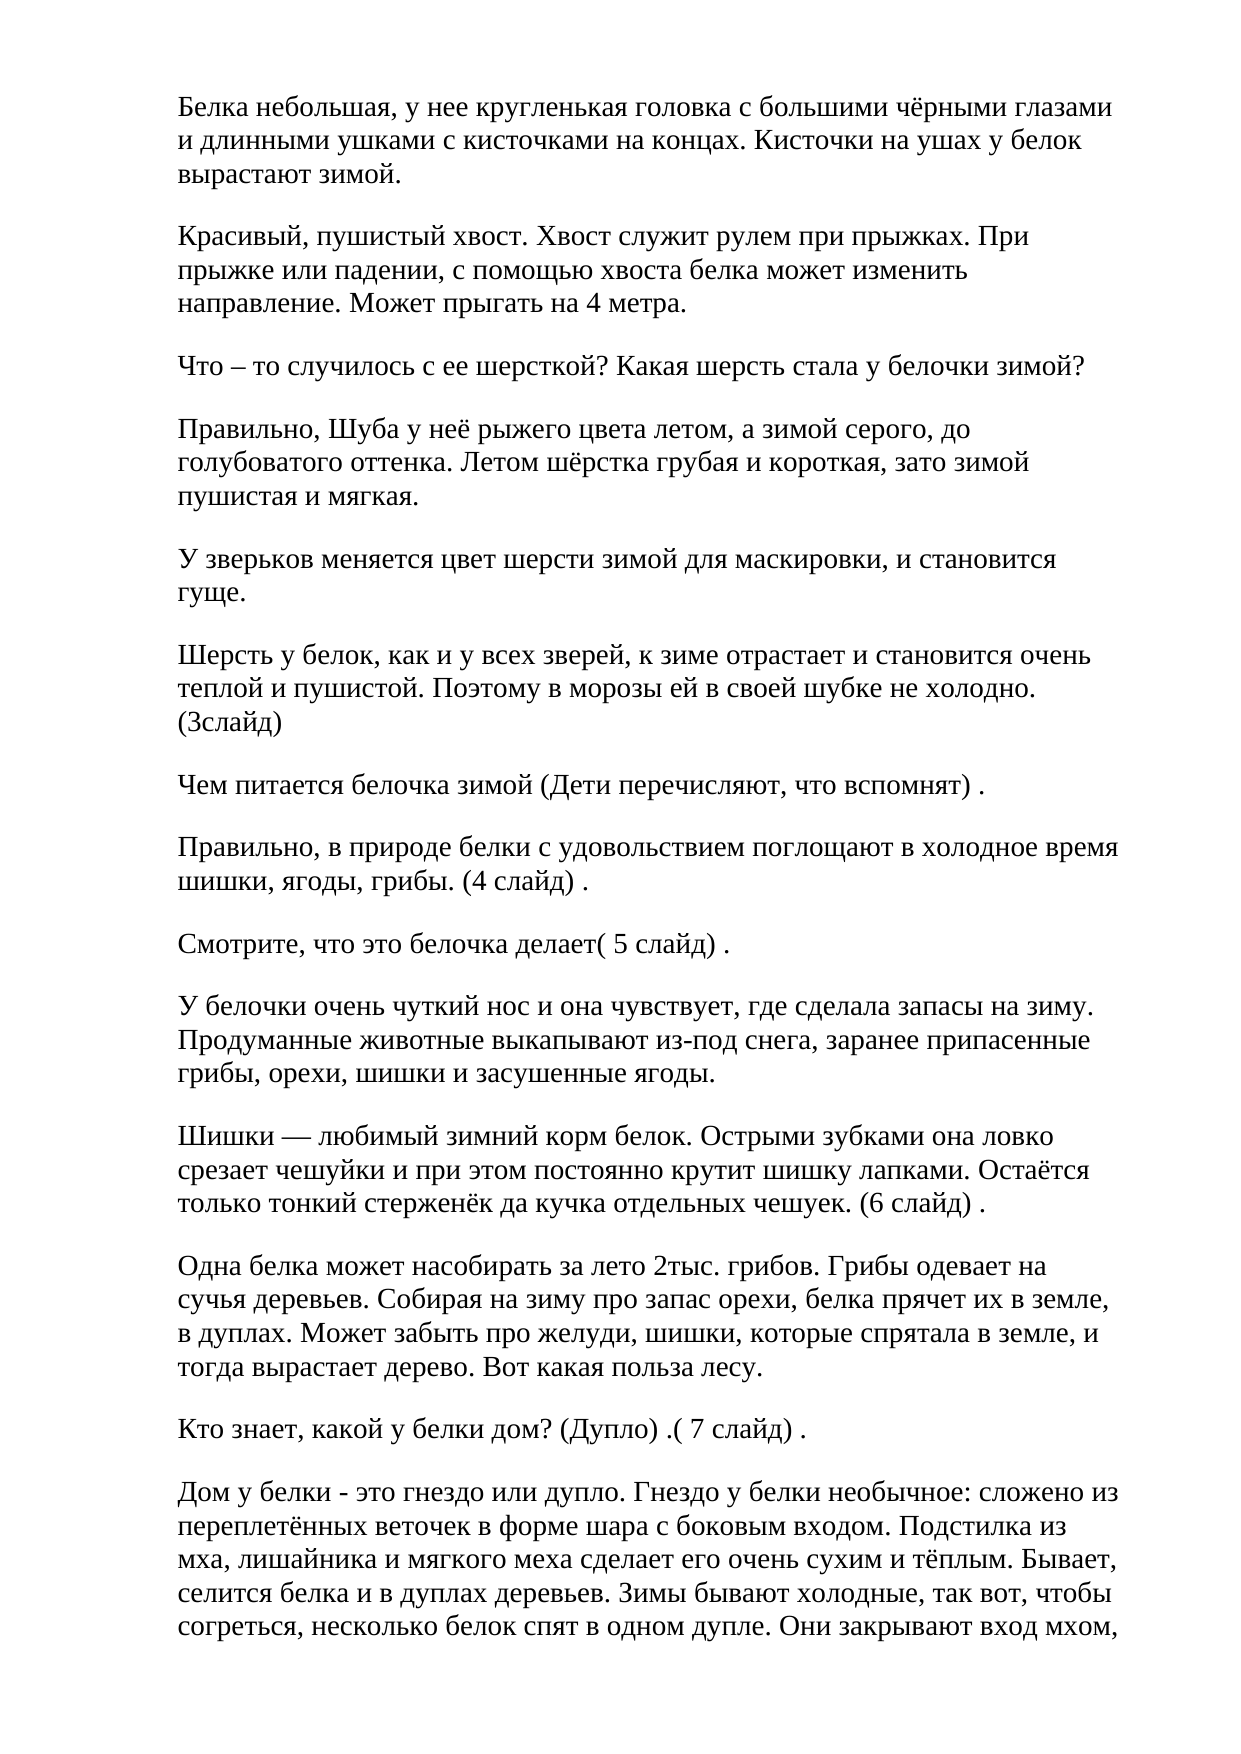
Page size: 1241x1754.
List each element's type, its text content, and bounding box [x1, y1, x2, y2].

text Правильно, в природе белки с удовольствием поглощают в холодное время шишки, ягоды, грибы. (4 слайд) . [177, 829, 1122, 897]
text Кто знает, какой у белки дом? (Дупло) .( 7 слайд) . [177, 1411, 1122, 1445]
text У белочки очень чуткий нос и она чувствует, где сделала запасы на зиму. Продуманные животные выкапывают из-под снега, заранее припасенные грибы, орехи, шишки и засушенные ягоды. [177, 988, 1122, 1089]
text Шишки — любимый зимний корм белок. Острыми зубками она ловко срезает чешуйки и при этом постоянно крутит шишку лапками. Остаётся только тонкий стерженёк да кучка отдельных чешуек. (6 слайд) . [177, 1118, 1122, 1219]
text Одна белка может насобирать за лето 2тыс. грибов. Грибы одевает на сучья деревьев. Собирая на зиму про запас орехи, белка прячет их в земле, в дуплах. Может забыть про желуди, шишки, которые спрятала в земле, и тогда вырастает дерево. Вот какая польза лесу. [177, 1248, 1122, 1382]
text Чем питается белочка зимой (Дети перечисляют, что вспомнят) . [177, 767, 1122, 800]
text Красивый, пушистый хвост. Хвост служит рулем при прыжках. При прыжке или падении, с помощью хвоста белка может изменить направление. Может прыгать на 4 метра. [177, 218, 1122, 319]
text Смотрите, что это белочка делает( 5 слайд) . [177, 926, 1122, 959]
text Шерсть у белок, как и у всех зверей, к зиме отрастает и становится очень теплой и пушистой. Поэтому в морозы ей в своей шубке не холодно. (3слайд) [177, 637, 1122, 738]
text Правильно, Шуба у неё рыжего цвета летом, а зимой серого, до голубоватого оттенка. Летом шёрстка грубая и короткая, зато зимой пушистая и мягкая. [177, 411, 1122, 512]
text Что – то случилось с ее шерсткой? Какая шерсть стала у белочки зимой? [177, 348, 1122, 382]
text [177, 1474, 1122, 1642]
text У зверьков меняется цвет шерсти зимой для маскировки, и становится гуще. [177, 541, 1122, 608]
text Белка небольшая, у нее кругленькая головка с большими чёрными глазами и длинными ушками с кисточками на концах. Кисточки на ушах у белок вырастают зимой. [177, 89, 1122, 189]
